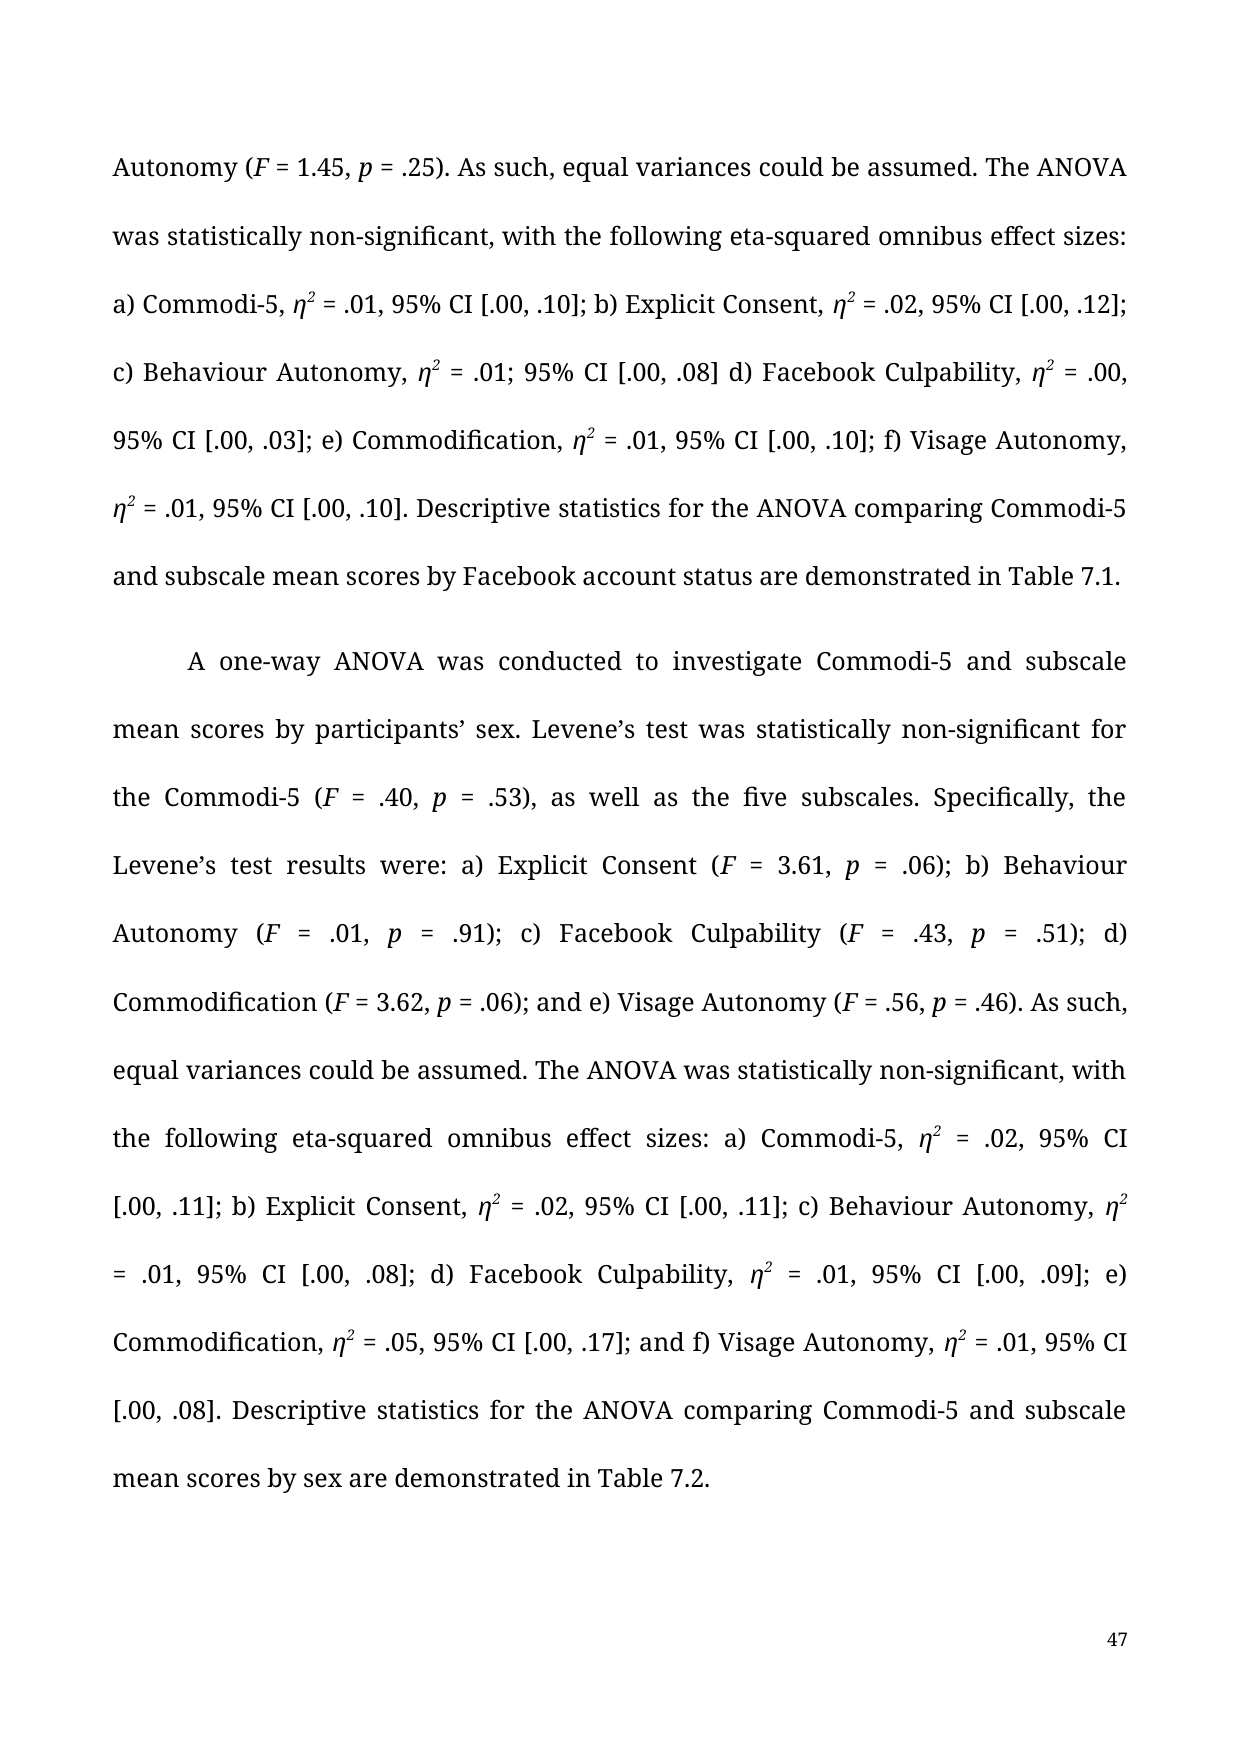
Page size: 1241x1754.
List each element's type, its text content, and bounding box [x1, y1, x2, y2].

text A one-way ANOVA was conducted to investigate Commodi-5 and subscale mean scores by participants’ sex. Levene’s test was statistically non-significant for the Commodi-5 (F = .40, p = .53), as well as the five subscales. Specifically, the Levene’s test results were: a) Explicit Consent (F = 3.61, p = .06); b) Behaviour Autonomy (F = .01, p = .91); c) Facebook Culpability (F = .43, p = .51); d) Commodification (F = 3.62, p = .06); and e) Visage Autonomy (F = .56, p = .46). As such, equal variances could be assumed. The ANOVA was statistically non-significant, with the following eta-squared omnibus effect sizes: a) Commodi-5, η2 = .02, 95% CI [.00, .11]; b) Explicit Consent, η2 = .02, 95% CI [.00, .11]; c) Behaviour Autonomy, η2 = .01, 95% CI [.00, .08]; d) Facebook Culpability, η2 = .01, 95% CI [.00, .09]; e) Commodification, η2 = .05, 95% CI [.00, .17]; and f) Visage Autonomy, η2 = .01, 95% CI [.00, .08]. Descriptive statistics for the ANOVA comparing Commodi-5 and subscale mean scores by sex are demonstrated in Table 7.2. [112, 643, 1128, 1495]
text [112, 150, 1128, 593]
